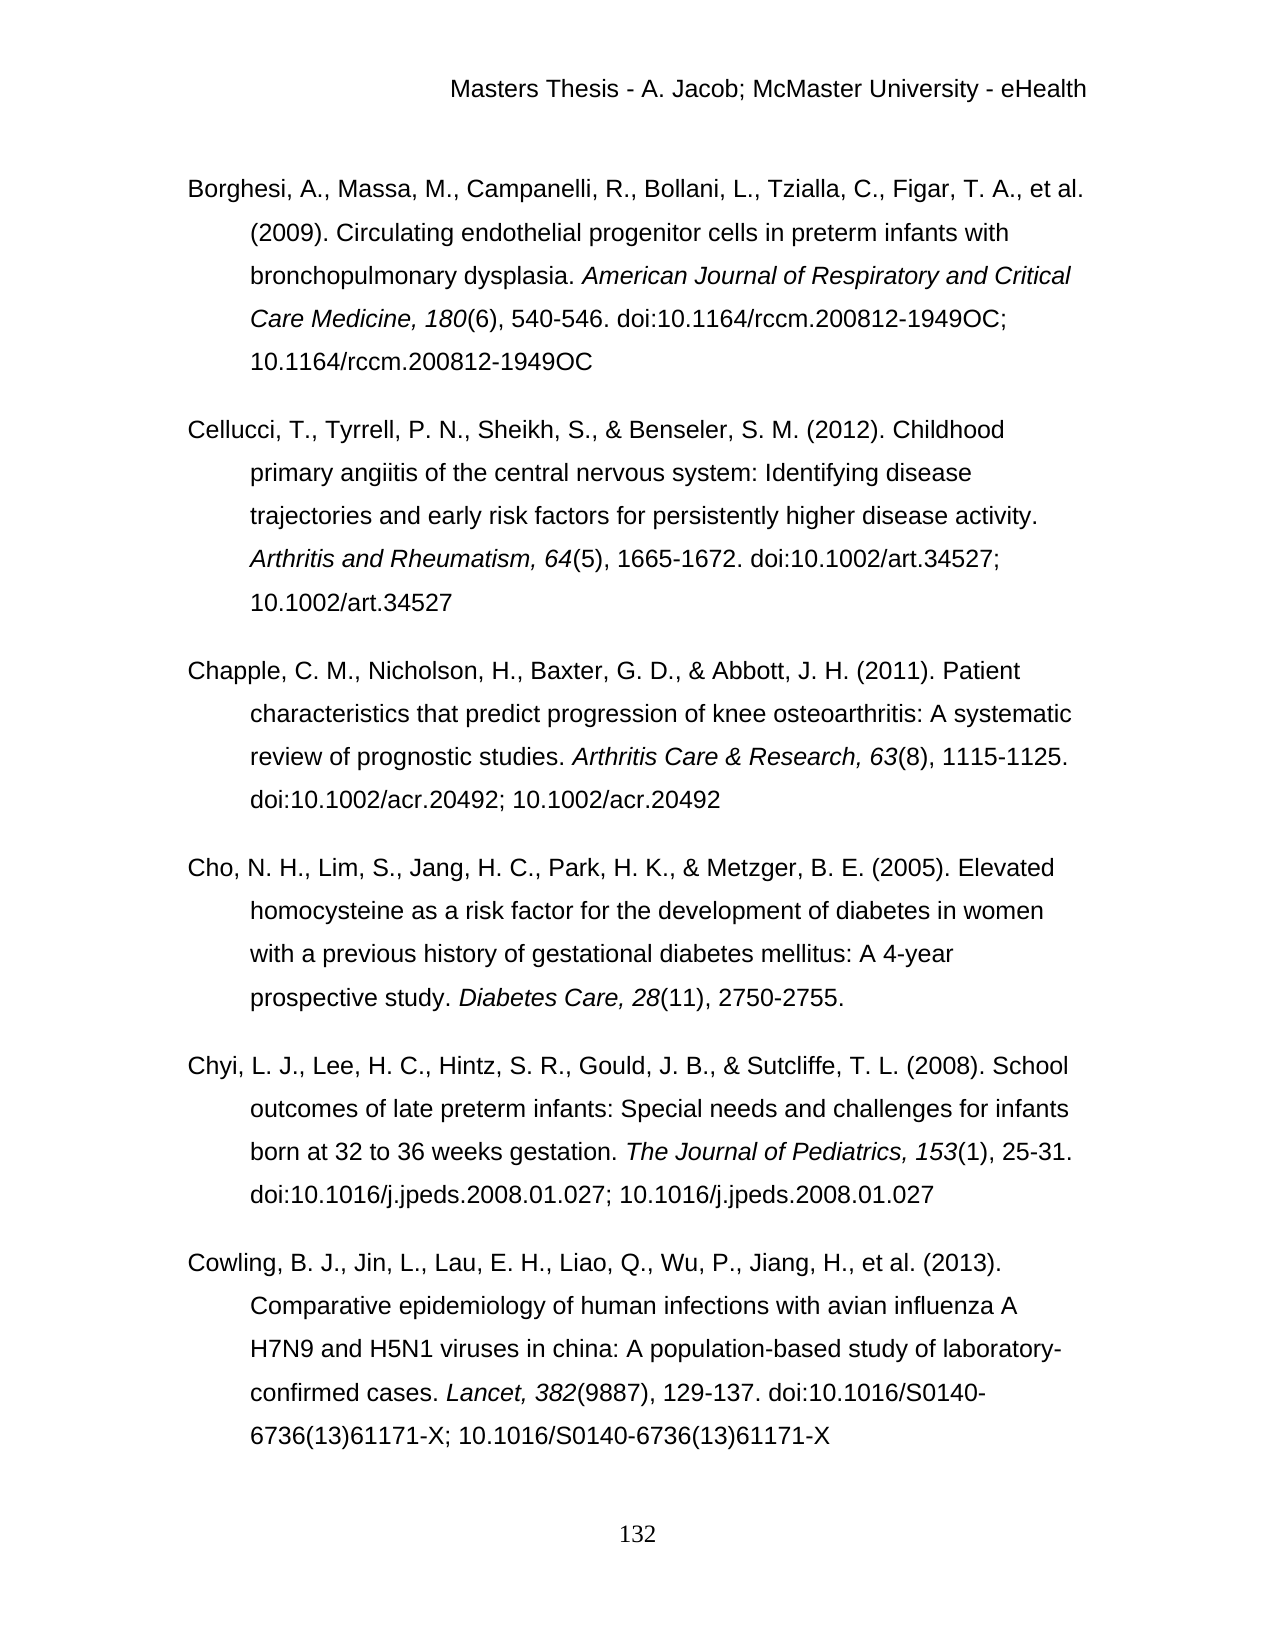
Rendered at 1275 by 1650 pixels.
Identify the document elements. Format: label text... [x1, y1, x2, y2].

text Cowling, B. J., Jin, L., Lau, E. H., Liao, Q., Wu, P., Jiang, H., et al. (2013). Comparative epidemiology of human infections with avian influenza A H7N9 and H5N1 viruses in china: A population-based study of laboratory-confirmed cases. Lancet, 382(9887), 129-137. doi:10.1016/S0140-6736(13)61171-X; 10.1016/S0140-6736(13)61171-X [187, 1248, 1087, 1449]
text Cellucci, T., Tyrrell, P. N., Sheikh, S., & Benseler, S. M. (2012). Childhood primary angiitis of the central nervous system: Identifying disease trajectories and early risk factors for persistently higher disease activity. Arthritis and Rheumatism, 64(5), 1665-1672. doi:10.1002/art.34527; 10.1002/art.34527 [187, 415, 1087, 616]
text Chyi, L. J., Lee, H. C., Hintz, S. R., Gould, J. B., & Sutcliffe, T. L. (2008). School outcomes of late preterm infants: Special needs and challenges for infants born at 32 to 36 weeks gestation. The Journal of Pediatrics, 153(1), 25-31. doi:10.1016/j.jpeds.2008.01.027; 10.1016/j.jpeds.2008.01.027 [187, 1051, 1087, 1209]
text Cho, N. H., Lim, S., Jang, H. C., Park, H. K., & Metzger, B. E. (2005). Elevated homocysteine as a risk factor for the development of diabetes in women with a previous history of gestational diabetes mellitus: A 4-year prospective study. Diabetes Care, 28(11), 2750-2755. [187, 853, 1087, 1011]
text Chapple, C. M., Nicholson, H., Baxter, G. D., & Abbott, J. H. (2011). Patient characteristics that predict progression of knee osteoarthritis: A systematic review of prognostic studies. Arthritis Care & Research, 63(8), 1115-1125. doi:10.1002/acr.20492; 10.1002/acr.20492 [187, 656, 1087, 814]
text Borghesi, A., Massa, M., Campanelli, R., Bollani, L., Tzialla, C., Figar, T. A., et al. (2009). Circulating endothelial progenitor cells in preterm infants with bronchopulmonary dysplasia. American Journal of Respiratory and Critical Care Medicine, 180(6), 540-546. doi:10.1164/rccm.200812-1949OC; 10.1164/rccm.200812-1949OC [187, 174, 1087, 376]
